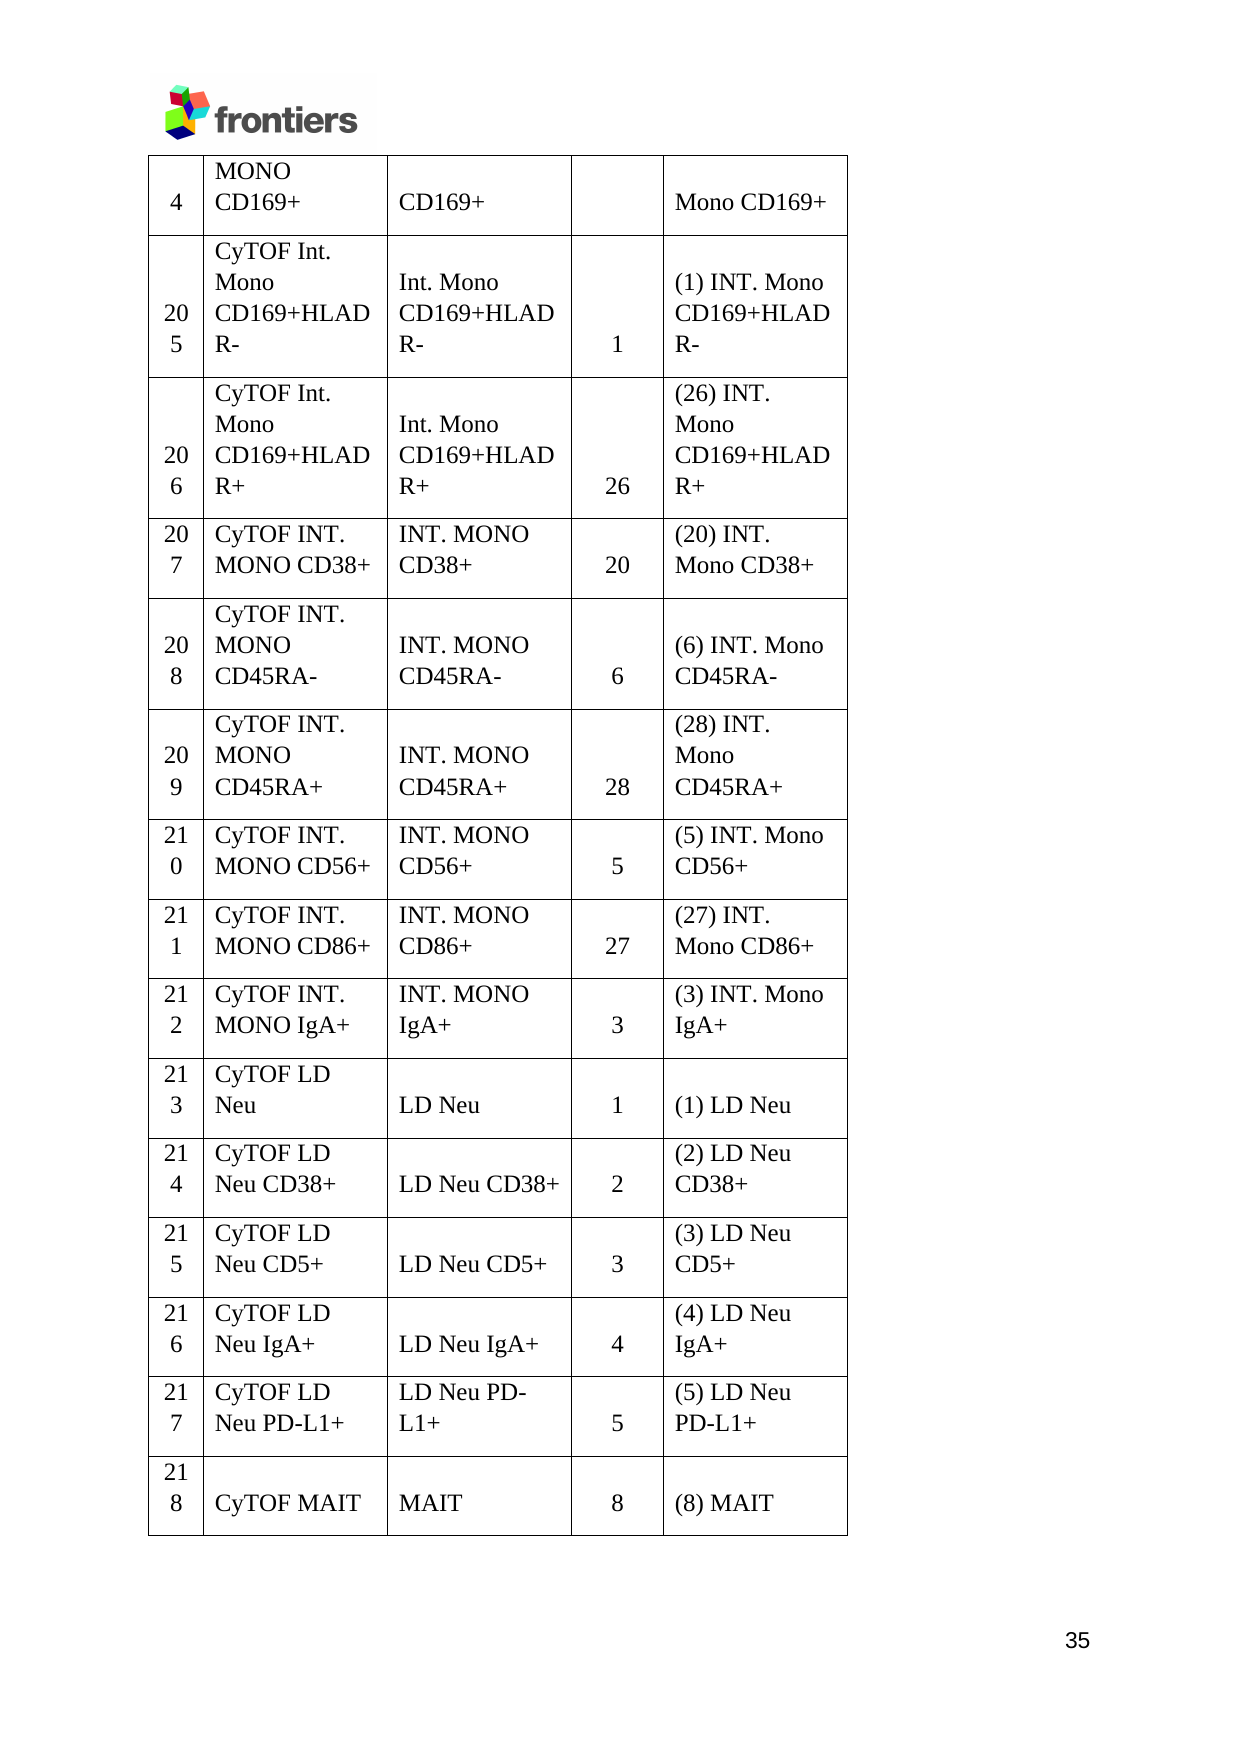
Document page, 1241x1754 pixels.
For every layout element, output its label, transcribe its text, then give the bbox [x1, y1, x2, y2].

table_cell LD Neu CD38+ [388, 1139, 571, 1217]
table_cell LD Neu [388, 1059, 571, 1137]
table_cell INT. MONO CD86+ [388, 900, 571, 978]
table_cell 27 [572, 900, 663, 978]
table_cell LD Neu PD-L1+ [388, 1377, 571, 1456]
table_cell 210 [149, 820, 203, 899]
table_cell CyTOF INT. MONO CD169+ [204, 156, 387, 235]
table_cell 5 [572, 820, 663, 899]
table_cell (20) INT. Mono CD38+ [664, 519, 847, 598]
table_cell (3) LD Neu CD5+ [664, 1218, 847, 1297]
table_cell 214 [149, 1139, 203, 1217]
table_cell CyTOF LD Neu [204, 1059, 387, 1137]
table_cell (27) INT. Mono CD86+ [664, 900, 847, 978]
table_cell LD Neu CD5+ [388, 1218, 571, 1297]
table_cell CyTOF Int. Mono CD169+HLADR+ [204, 378, 387, 518]
table_cell CyTOF INT. MONO CD38+ [204, 519, 387, 598]
table_cell INT. MONO CD169+ [388, 156, 571, 235]
table_cell (3) INT. Mono IgA+ [664, 979, 847, 1058]
table_cell 207 [149, 519, 203, 598]
table_cell 209 [149, 710, 203, 819]
table_cell 26 [572, 378, 663, 518]
table_cell 8 [572, 1457, 663, 1535]
table_cell 204 [149, 156, 203, 235]
table_cell (1) LD Neu [664, 1059, 847, 1137]
table_cell (8) MAIT [664, 1457, 847, 1535]
table_cell Int. Mono CD169+HLADR+ [388, 378, 571, 518]
table_cell 2 [572, 1139, 663, 1217]
table_cell 216 [149, 1298, 203, 1376]
table_cell 206 [149, 378, 203, 518]
table_cell (23) INT. Mono CD169+ [664, 156, 847, 235]
picture [150, 73, 377, 155]
table_cell (4) LD Neu IgA+ [664, 1298, 847, 1376]
table_cell Int. Mono CD169+HLADR- [388, 236, 571, 377]
table_cell 1 [572, 1059, 663, 1137]
table_cell INT. MONO CD45RA+ [388, 710, 571, 819]
table_cell CyTOF INT. MONO CD45RA+ [204, 710, 387, 819]
table_cell (26) INT. Mono CD169+HLADR+ [664, 378, 847, 518]
table_cell CyTOF INT. MONO CD56+ [204, 820, 387, 899]
table_cell (5) INT. Mono CD56+ [664, 820, 847, 899]
table_cell INT. MONO CD45RA- [388, 599, 571, 708]
table_cell 213 [149, 1059, 203, 1137]
table_cell 5 [572, 1377, 663, 1456]
table_cell LD Neu IgA+ [388, 1298, 571, 1376]
table_cell (1) INT. Mono CD169+HLADR- [664, 236, 847, 377]
table_cell 3 [572, 979, 663, 1058]
table_cell CyTOF LD Neu PD-L1+ [204, 1377, 387, 1456]
table_cell CyTOF INT. MONO IgA+ [204, 979, 387, 1058]
table_cell INT. MONO CD56+ [388, 820, 571, 899]
table_cell CyTOF Int. Mono CD169+HLADR- [204, 236, 387, 377]
table_cell 218 [149, 1457, 203, 1535]
table_cell 217 [149, 1377, 203, 1456]
table_cell 23 [572, 156, 663, 235]
table_cell 215 [149, 1218, 203, 1297]
table_cell MAIT [388, 1457, 571, 1535]
table_cell 6 [572, 599, 663, 708]
table_cell 20 [572, 519, 663, 598]
table_cell CyTOF INT. MONO CD86+ [204, 900, 387, 978]
table_cell 211 [149, 900, 203, 978]
table_cell CyTOF LD Neu CD38+ [204, 1139, 387, 1217]
table_cell 212 [149, 979, 203, 1058]
table_cell (5) LD Neu PD-L1+ [664, 1377, 847, 1456]
table_cell CyTOF MAIT [204, 1457, 387, 1535]
table_cell 208 [149, 599, 203, 708]
table_cell 1 [572, 236, 663, 377]
table_cell CyTOF INT. MONO CD45RA- [204, 599, 387, 708]
table_cell INT. MONO CD38+ [388, 519, 571, 598]
table_cell 205 [149, 236, 203, 377]
table_cell CyTOF LD Neu IgA+ [204, 1298, 387, 1376]
table_cell 28 [572, 710, 663, 819]
table_cell 4 [572, 1298, 663, 1376]
table_cell CyTOF LD Neu CD5+ [204, 1218, 387, 1297]
table_cell (2) LD Neu CD38+ [664, 1139, 847, 1217]
table_cell (28) INT. Mono CD45RA+ [664, 710, 847, 819]
table_cell 3 [572, 1218, 663, 1297]
table_cell INT. MONO IgA+ [388, 979, 571, 1058]
table_cell (6) INT. Mono CD45RA- [664, 599, 847, 708]
